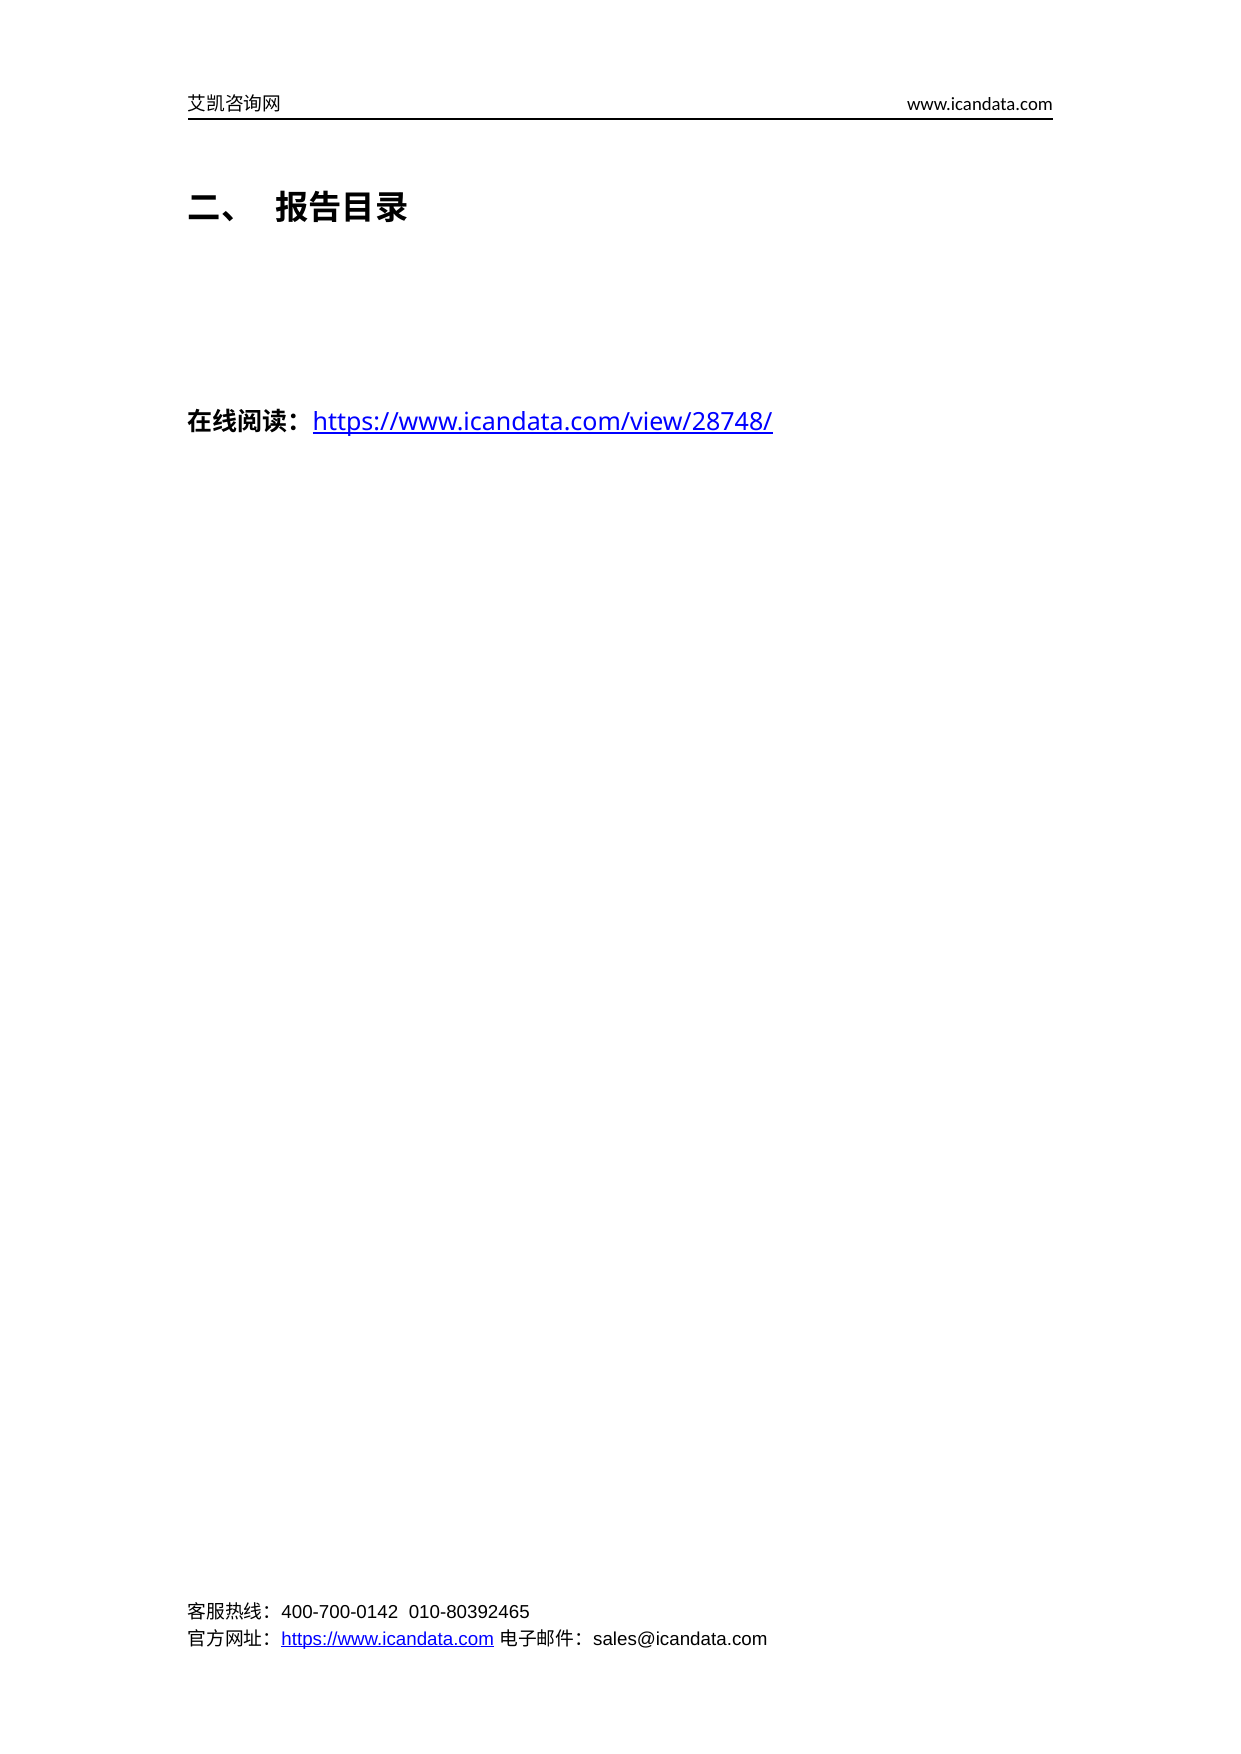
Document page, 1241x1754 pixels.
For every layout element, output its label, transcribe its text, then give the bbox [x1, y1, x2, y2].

text 在线阅读：https://www.icandata.com/view/28748/ [187, 387, 1053, 452]
subtitle 报告目录 [187, 172, 1053, 237]
